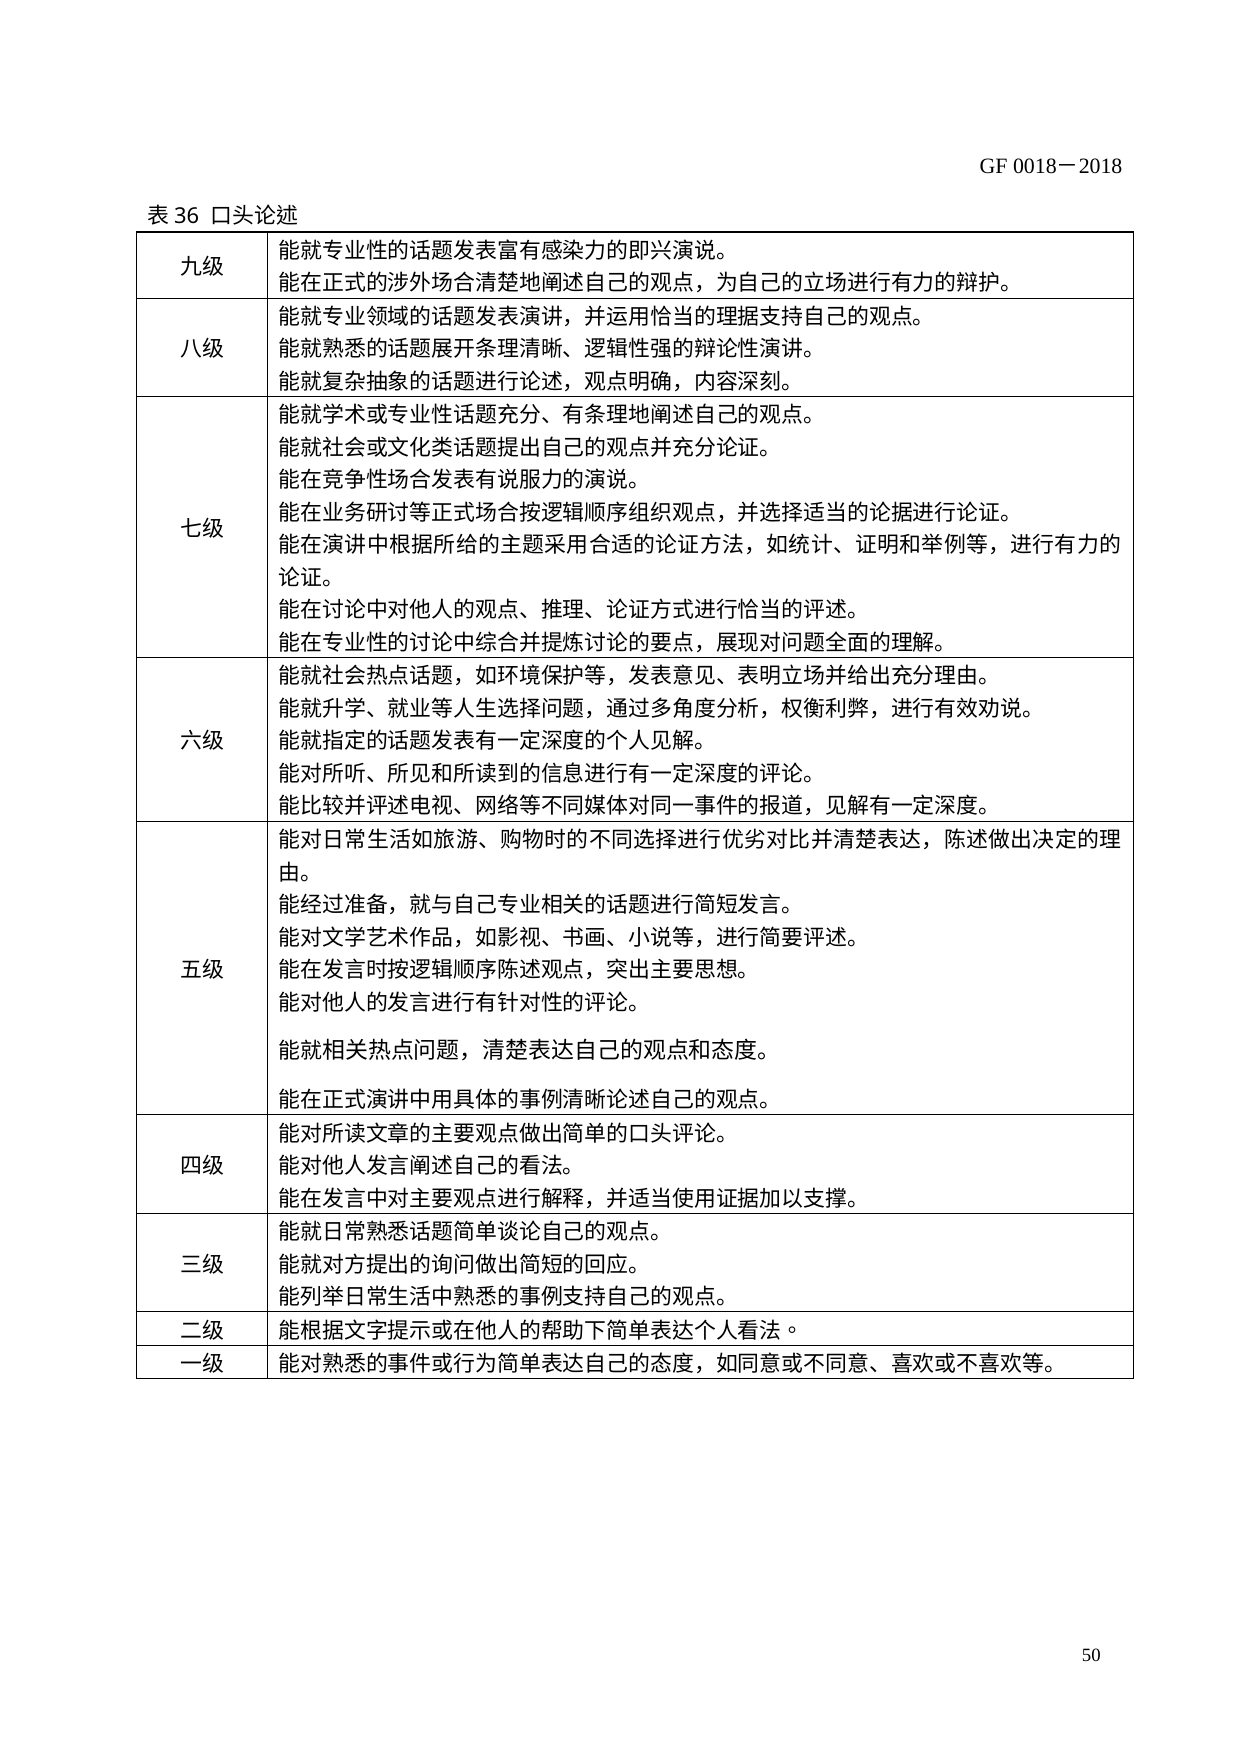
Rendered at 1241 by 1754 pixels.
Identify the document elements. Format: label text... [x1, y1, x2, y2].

table_cell 能对所读文章的主要观点做出简单的口头评论。 能对他人发言阐述自己的看法。 能在发言中对主要观点进行解释，并适当使用证据加以支撑。 [268, 1115, 1133, 1213]
table_cell 四级 [137, 1115, 267, 1213]
table_cell 六级 [137, 658, 267, 821]
table_cell 能就日常熟悉话题简单谈论自己的观点。 能就对方提出的询问做出简短的回应。 能列举日常生活中熟悉的事例支持自己的观点。 [268, 1214, 1133, 1311]
table_cell 三级 [137, 1214, 267, 1311]
table_cell 七级 [137, 397, 267, 657]
table_cell 八级 [137, 299, 267, 396]
table_cell 能就学术或专业性话题充分、有条理地阐述自己的观点。 能就社会或文化类话题提出自己的观点并充分论证。 能在竞争性场合发表有说服力的演说。 能在业务研讨等正式场合按逻辑顺序组织观点，并选择适当的论据进行论证。 能在演讲中根据所给的主题采用合适的论证方法，如统计、证明和举例等，进行有力的论证。 能在讨论中对他人的观点、推理、论证方式进行恰当的评述。 能在专业性的讨论中综合并提炼讨论的要点，展现对问题全面的理解。 [268, 397, 1133, 657]
table_header 能就专业性的话题发表富有感染力的即兴演说。 能在正式的涉外场合清楚地阐述自己的观点，为自己的立场进行有力的辩护。 [268, 233, 1133, 297]
table_cell 能对日常生活如旅游、购物时的不同选择进行优劣对比并清楚表达，陈述做出决定的理由。 能经过准备，就与自己专业相关的话题进行简短发言。 能对文学艺术作品，如影视、书画、小说等，进行简要评述。 能在发言时按逻辑顺序陈述观点，突出主要思想。 能对他人的发言进行有针对性的评论。 能就相关热点问题，清楚表达自己的观点和态度。 能在正式演讲中用具体的事例清晰论述自己的观点。 [268, 822, 1133, 1114]
table_cell 能就专业领域的话题发表演讲，并运用恰当的理据支持自己的观点。 能就熟悉的话题展开条理清晰、逻辑性强的辩论性演讲。 能就复杂抽象的话题进行论述，观点明确，内容深刻。 [268, 299, 1133, 396]
subtitle 表36 口头论述 [148, 199, 1122, 231]
table_cell 一级 [137, 1346, 267, 1378]
table_cell 能对熟悉的事件或行为简单表达自己的态度，如同意或不同意、喜欢或不喜欢等。 [268, 1346, 1133, 1378]
table_cell 五级 [137, 822, 267, 1114]
table_cell 能根据文字提示或在他人的帮助下简单表达个人看法。 [268, 1312, 1133, 1345]
table_header 九级 [137, 233, 267, 297]
table_cell 二级 [137, 1312, 267, 1345]
table_cell 能就社会热点话题，如环境保护等，发表意见、表明立场并给出充分理由。 能就升学、就业等人生选择问题，通过多角度分析，权衡利弊，进行有效劝说。 能就指定的话题发表有一定深度的个人见解。 能对所听、所见和所读到的信息进行有一定深度的评论。 能比较并评述电视、网络等不同媒体对同一事件的报道，见解有一定深度。 [268, 658, 1133, 821]
